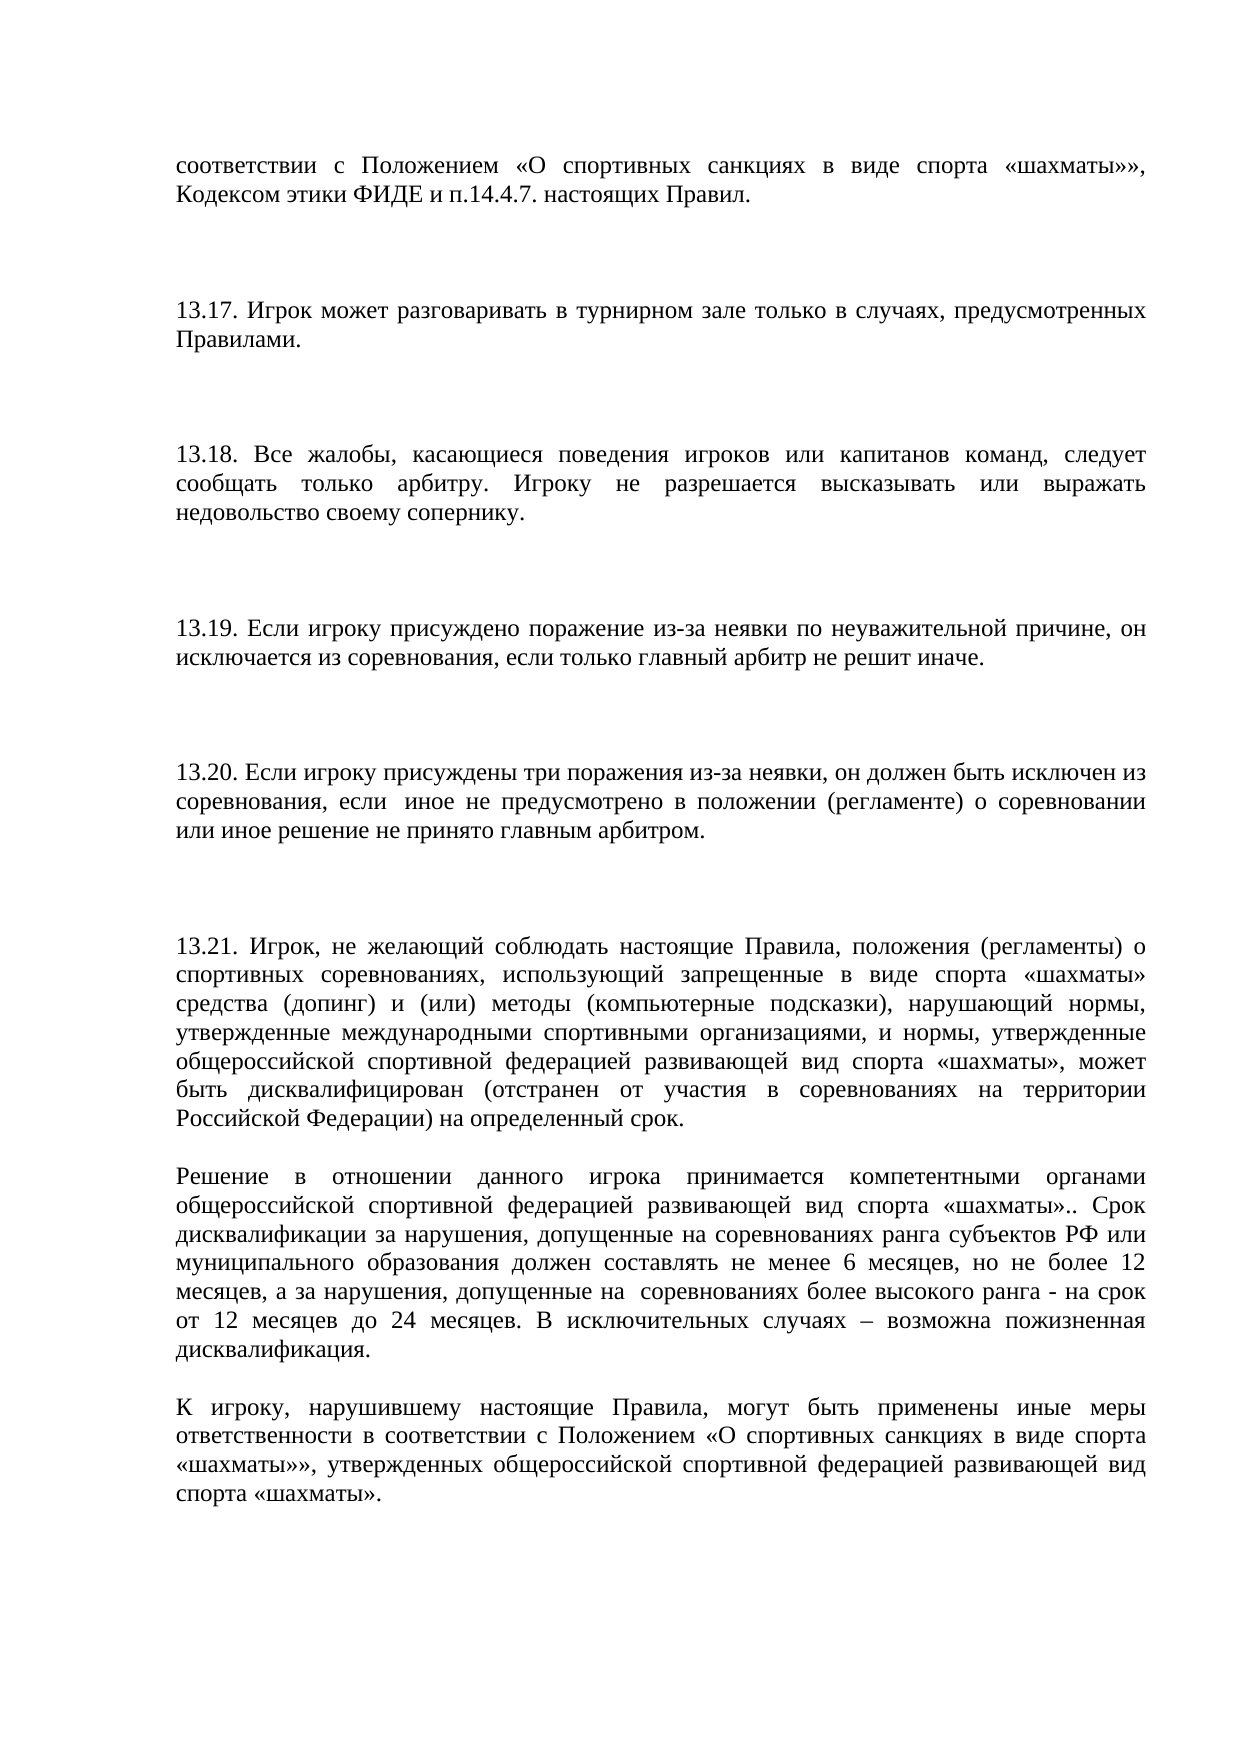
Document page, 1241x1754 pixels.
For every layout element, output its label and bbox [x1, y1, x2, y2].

table_header [173, 118, 1156, 1597]
